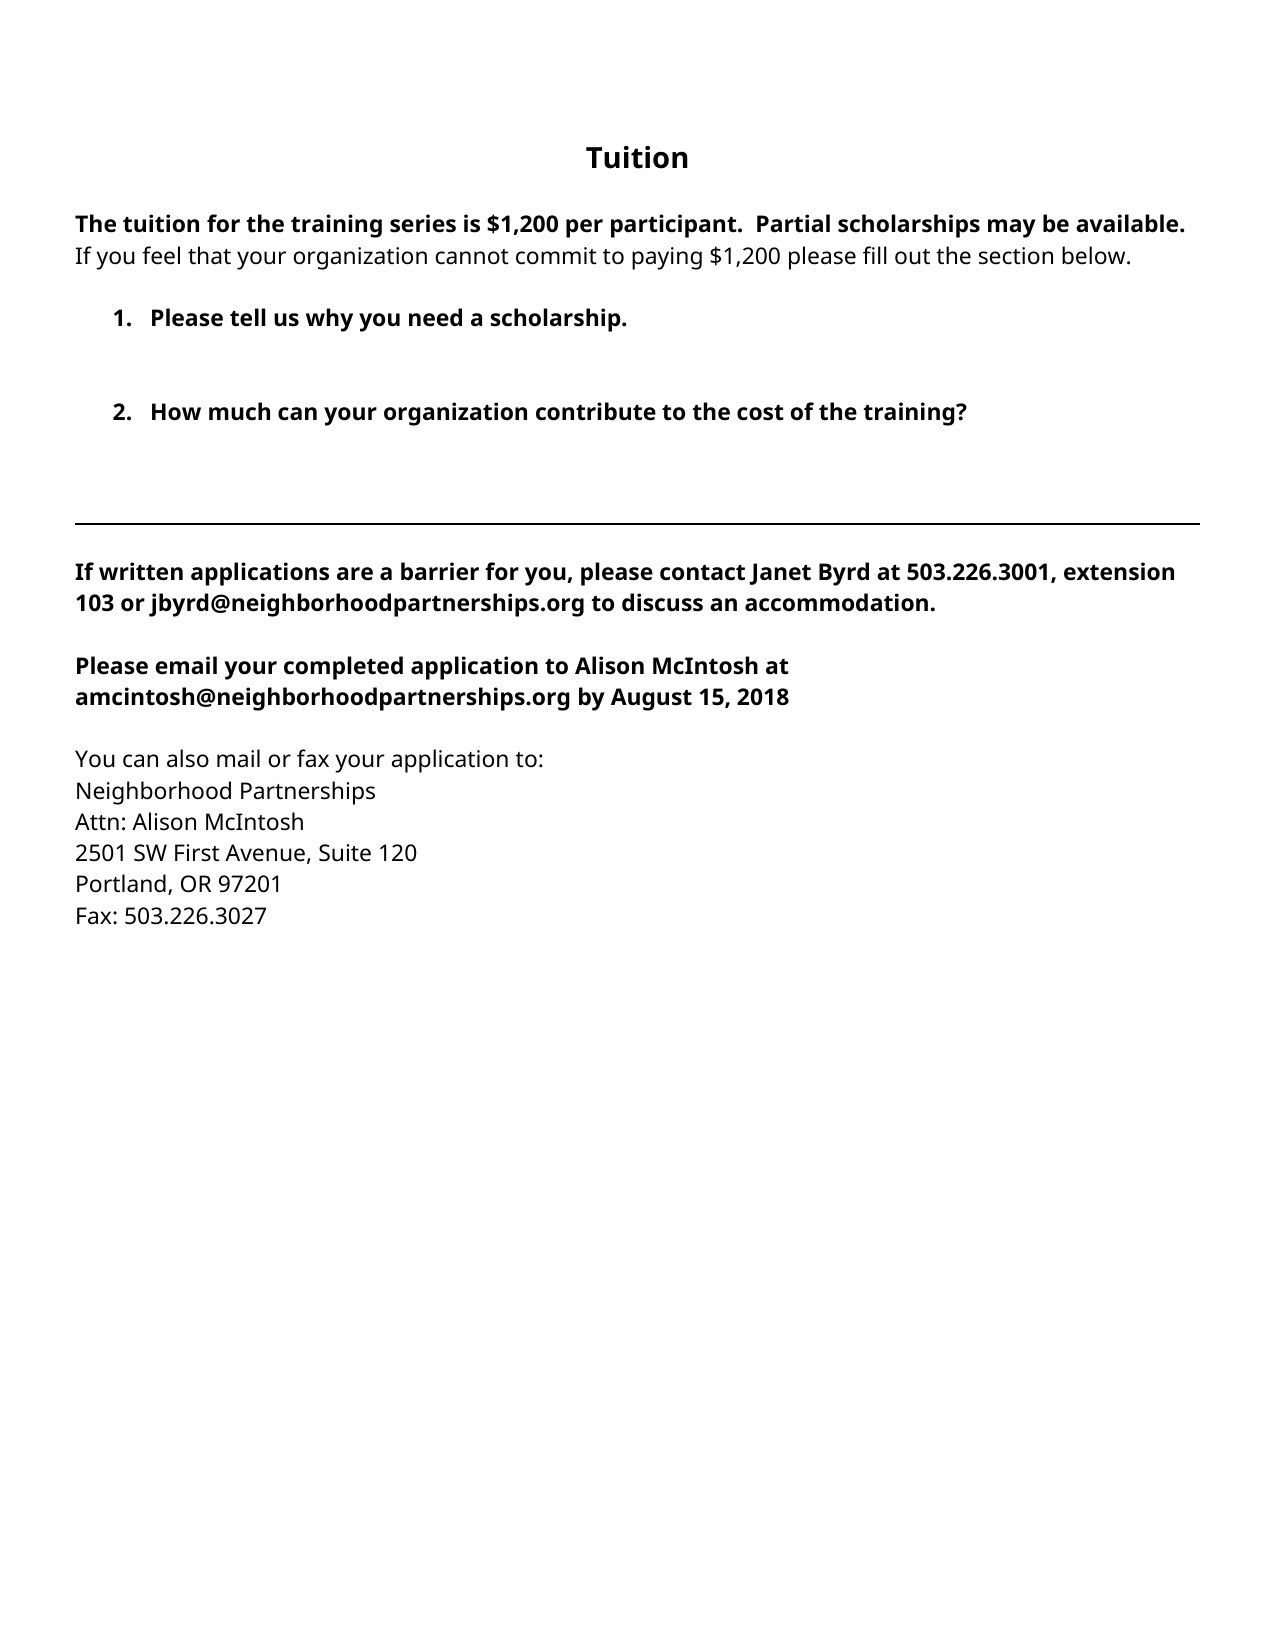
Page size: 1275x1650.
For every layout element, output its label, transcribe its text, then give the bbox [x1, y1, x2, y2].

text Please email your completed application to Alison McIntosh at amcintosh@neighborhoodpartnerships.org by August 15, 2018 [75, 649, 1200, 712]
text If you feel that your organization cannot commit to paying $1,200 please fill out the section below. [75, 240, 1200, 271]
list Please tell us why you need a scholarship. [112, 302, 1200, 333]
list How much can your organization contribute to the cost of the training? [112, 396, 1200, 427]
text You can also mail or fax your application to: [75, 743, 1200, 774]
text Tuition [75, 137, 1200, 177]
text Portland, OR 97201 [75, 868, 1200, 899]
text 2501 SW First Avenue, Suite 120 [75, 837, 1200, 868]
text The tuition for the training series is $1,200 per participant. Partial scholarships may be available. [75, 208, 1200, 240]
text Attn: Alison McIntosh [75, 806, 1200, 837]
text If written applications are a barrier for you, please contact Janet Byrd at 503.226.3001, extension 103 or jbyrd@neighborhoodpartnerships.org to discuss an accommodation. [75, 556, 1200, 618]
text Neighborhood Partnerships [75, 774, 1200, 806]
text Fax: 503.226.3027 [75, 899, 1200, 931]
